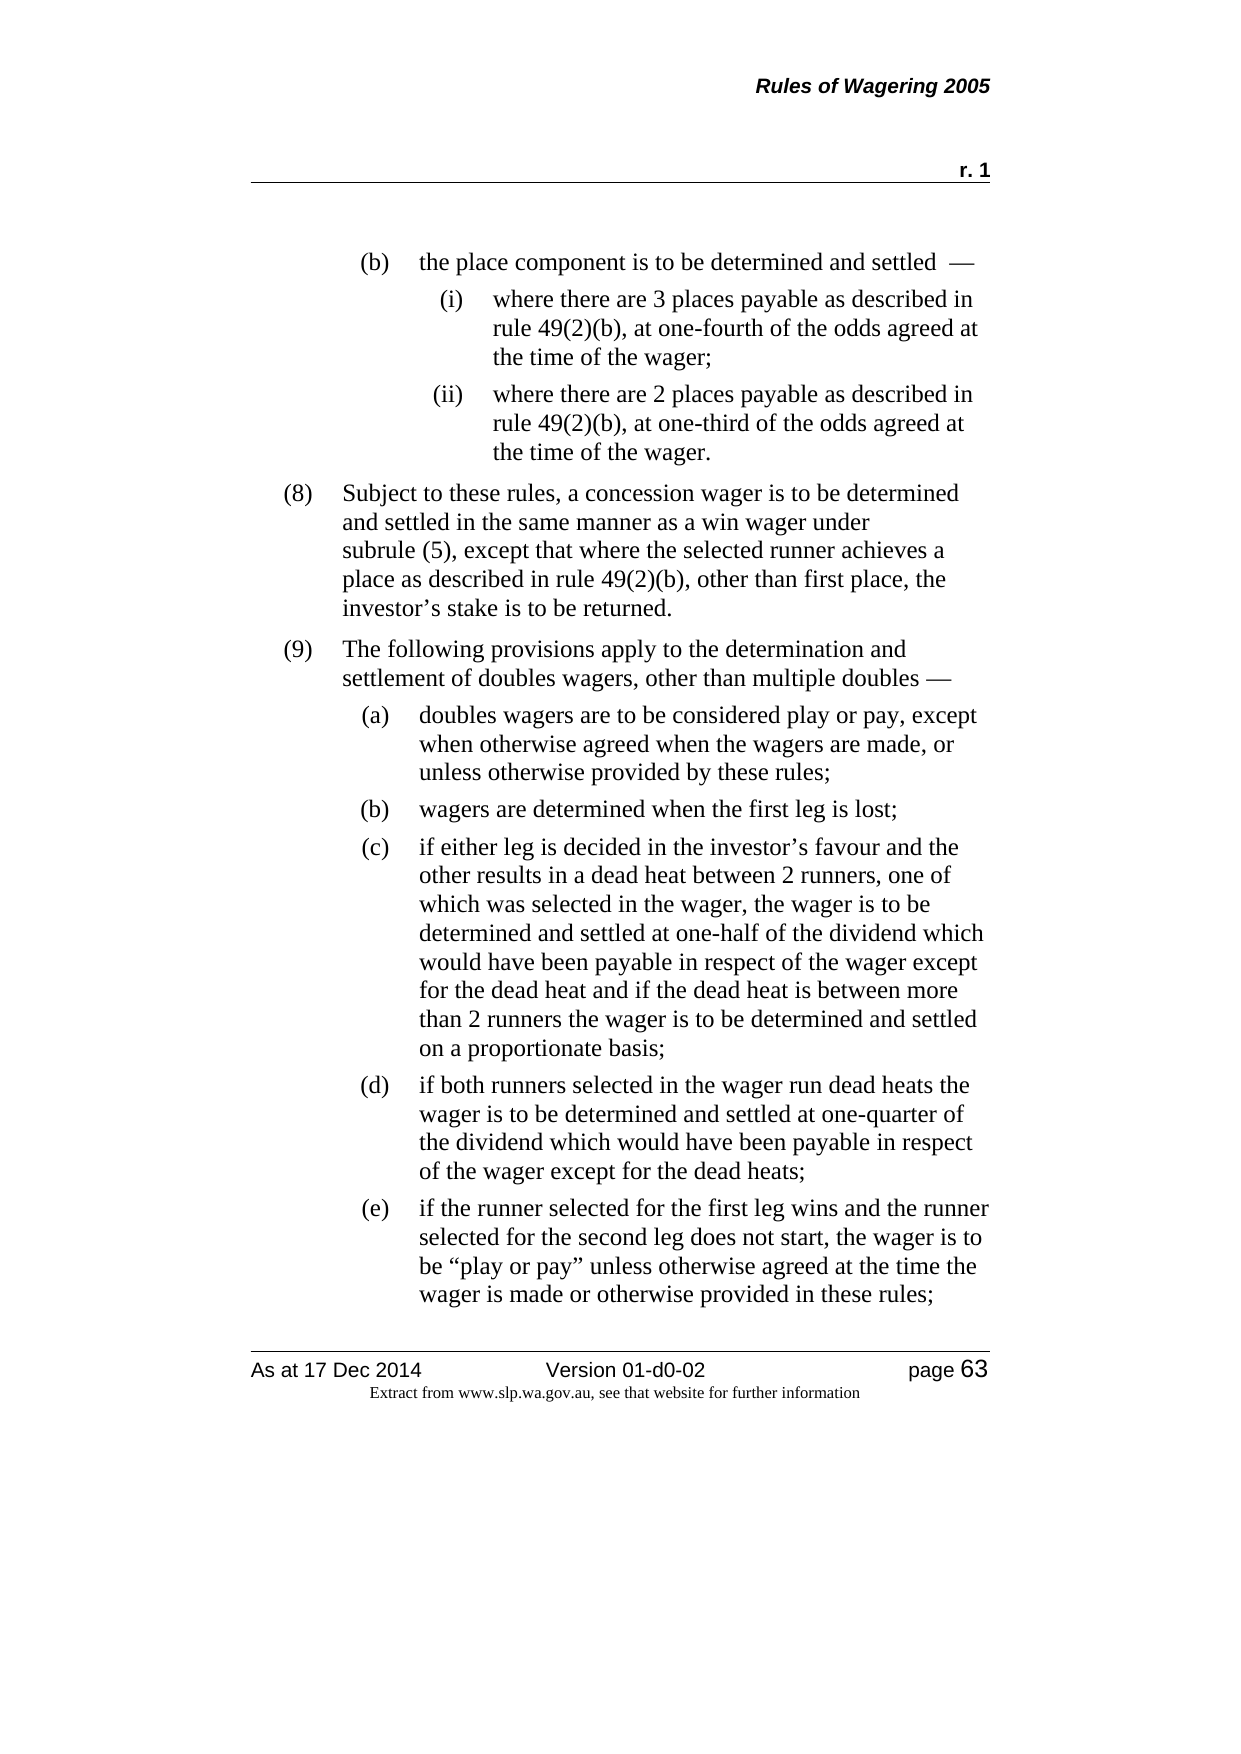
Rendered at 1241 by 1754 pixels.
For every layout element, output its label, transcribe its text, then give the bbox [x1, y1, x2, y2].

text (b) wagers are determined when the first leg is lost; [251, 794, 990, 823]
text (e) if the runner selected for the first leg wins and the runner selected for the second leg does not start, the wager is to be “play or pay” unless otherwise agreed at the time the wager is made or otherwise provided in these rules; [251, 1193, 990, 1308]
text (8) Subject to these rules, a concession wager is to be determined and settled in the same manner as a win wager under subrule (5), except that where the selected runner achieves a place as described in rule 49(2)(b), other than first place, the investor’s stake is to be returned. [251, 478, 990, 622]
text (9) The following provisions apply to the determination and settlement of doubles wagers, other than multiple doubles — [251, 634, 990, 692]
text (ii) where there are 2 places payable as described in rule 49(2)(b), at one-third of the odds agreed at the time of the wager. [251, 379, 990, 465]
text (a) doubles wagers are to be considered play or pay, except when otherwise agreed when the wagers are made, or unless otherwise provided by these rules; [251, 700, 990, 786]
text (d) if both runners selected in the wager run dead heats the wager is to be determined and settled at one-quarter of the dividend which would have been payable in respect of the wager except for the dead heats; [251, 1070, 990, 1185]
text (c) if either leg is decided in the investor’s favour and the other results in a dead heat between 2 runners, one of which was selected in the wager, the wager is to be determined and settled at one-half of the dividend which would have been payable in respect of the wager except for the dead heat and if the dead heat is between more than 2 runners the wager is to be determined and settled on a proportionate basis; [251, 832, 990, 1062]
text (i) where there are 3 places payable as described in rule 49(2)(b), at one-fourth of the odds agreed at the time of the wager; [251, 284, 990, 371]
text (b) the place component is to be determined and settled — [251, 247, 990, 276]
